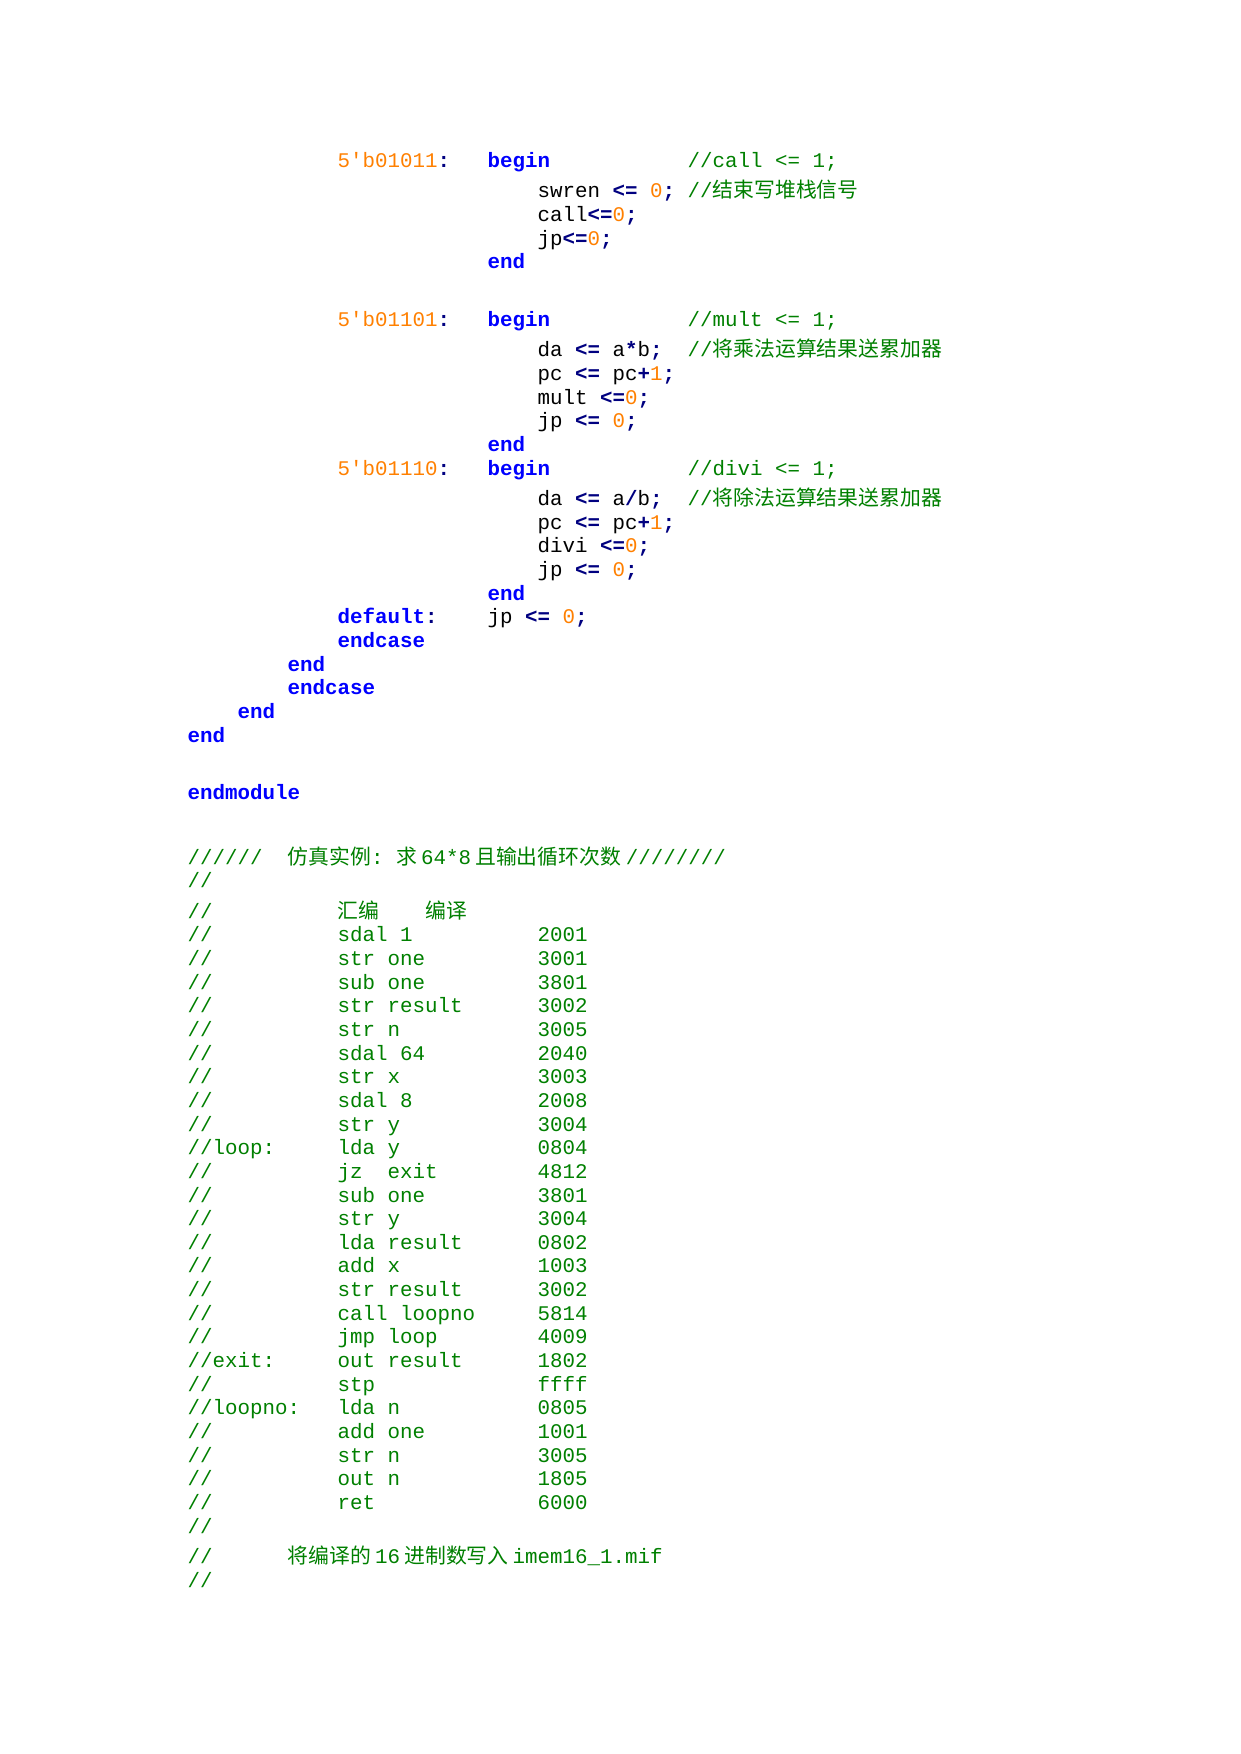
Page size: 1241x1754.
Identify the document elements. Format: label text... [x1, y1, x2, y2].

text end [187, 654, 1053, 677]
text // str n 3005 [187, 1445, 1053, 1468]
text call<=0; [187, 204, 1053, 228]
text end [187, 251, 1053, 275]
text jp <= 0; [187, 559, 1053, 583]
text // [187, 1516, 1053, 1539]
text pc <= pc+1; [187, 512, 1053, 535]
text ////// 仿真实例: 求64*8且输出循环次数 //////// [187, 840, 1053, 870]
text // jmp loop 4009 [187, 1326, 1053, 1350]
text swren <= 0; //结束写堆栈信号 [187, 174, 1053, 204]
text da <= a*b; //将乘法运算结果送累加器 [187, 333, 1053, 363]
text 5'b01101: begin //mult <= 1; [187, 309, 1053, 333]
text // call loopno 5814 [187, 1303, 1053, 1326]
text // add one 1001 [187, 1421, 1053, 1445]
text // str result 3002 [187, 1279, 1053, 1303]
text // 将编译的16进制数写入imem16_1.mif [187, 1539, 1053, 1570]
text 5'b01011: begin //call <= 1; [187, 150, 1053, 174]
text jp <= 0; [187, 410, 1053, 434]
text // 汇编 编译 [187, 894, 1053, 924]
text // str result 3002 [187, 995, 1053, 1019]
text end [187, 583, 1053, 606]
text // sub one 3801 [187, 972, 1053, 995]
text // str n 3005 [187, 1019, 1053, 1043]
text // out n 1805 [187, 1468, 1053, 1492]
text //loop: lda y 0804 [187, 1137, 1053, 1161]
text // stp ffff [187, 1374, 1053, 1397]
text // lda result 0802 [187, 1232, 1053, 1256]
text endcase [187, 677, 1053, 701]
text 5'b01110: begin //divi <= 1; [187, 458, 1053, 481]
text // jz exit 4812 [187, 1161, 1053, 1184]
text // [187, 870, 1053, 894]
text // sdal 1 2001 [187, 924, 1053, 948]
text mult <=0; [187, 387, 1053, 410]
text end [187, 701, 1053, 724]
text jp<=0; [187, 228, 1053, 251]
text // add x 1003 [187, 1256, 1053, 1279]
text //loopno: lda n 0805 [187, 1397, 1053, 1421]
text // sdal 8 2008 [187, 1090, 1053, 1114]
text endmodule [187, 782, 1053, 806]
text end [187, 724, 1053, 748]
text pc <= pc+1; [187, 363, 1053, 387]
text //exit: out result 1802 [187, 1350, 1053, 1374]
text default: jp <= 0; [187, 606, 1053, 630]
text // sub one 3801 [187, 1184, 1053, 1208]
text divi <=0; [187, 535, 1053, 559]
text da <= a/b; //将除法运算结果送累加器 [187, 481, 1053, 512]
text // str one 3001 [187, 948, 1053, 972]
text // str x 3003 [187, 1066, 1053, 1090]
text // ret 6000 [187, 1492, 1053, 1516]
text // sdal 64 2040 [187, 1043, 1053, 1066]
text endcase [187, 630, 1053, 654]
text end [187, 434, 1053, 458]
text // str y 3004 [187, 1208, 1053, 1232]
text // [187, 1570, 1053, 1593]
text // str y 3004 [187, 1114, 1053, 1137]
